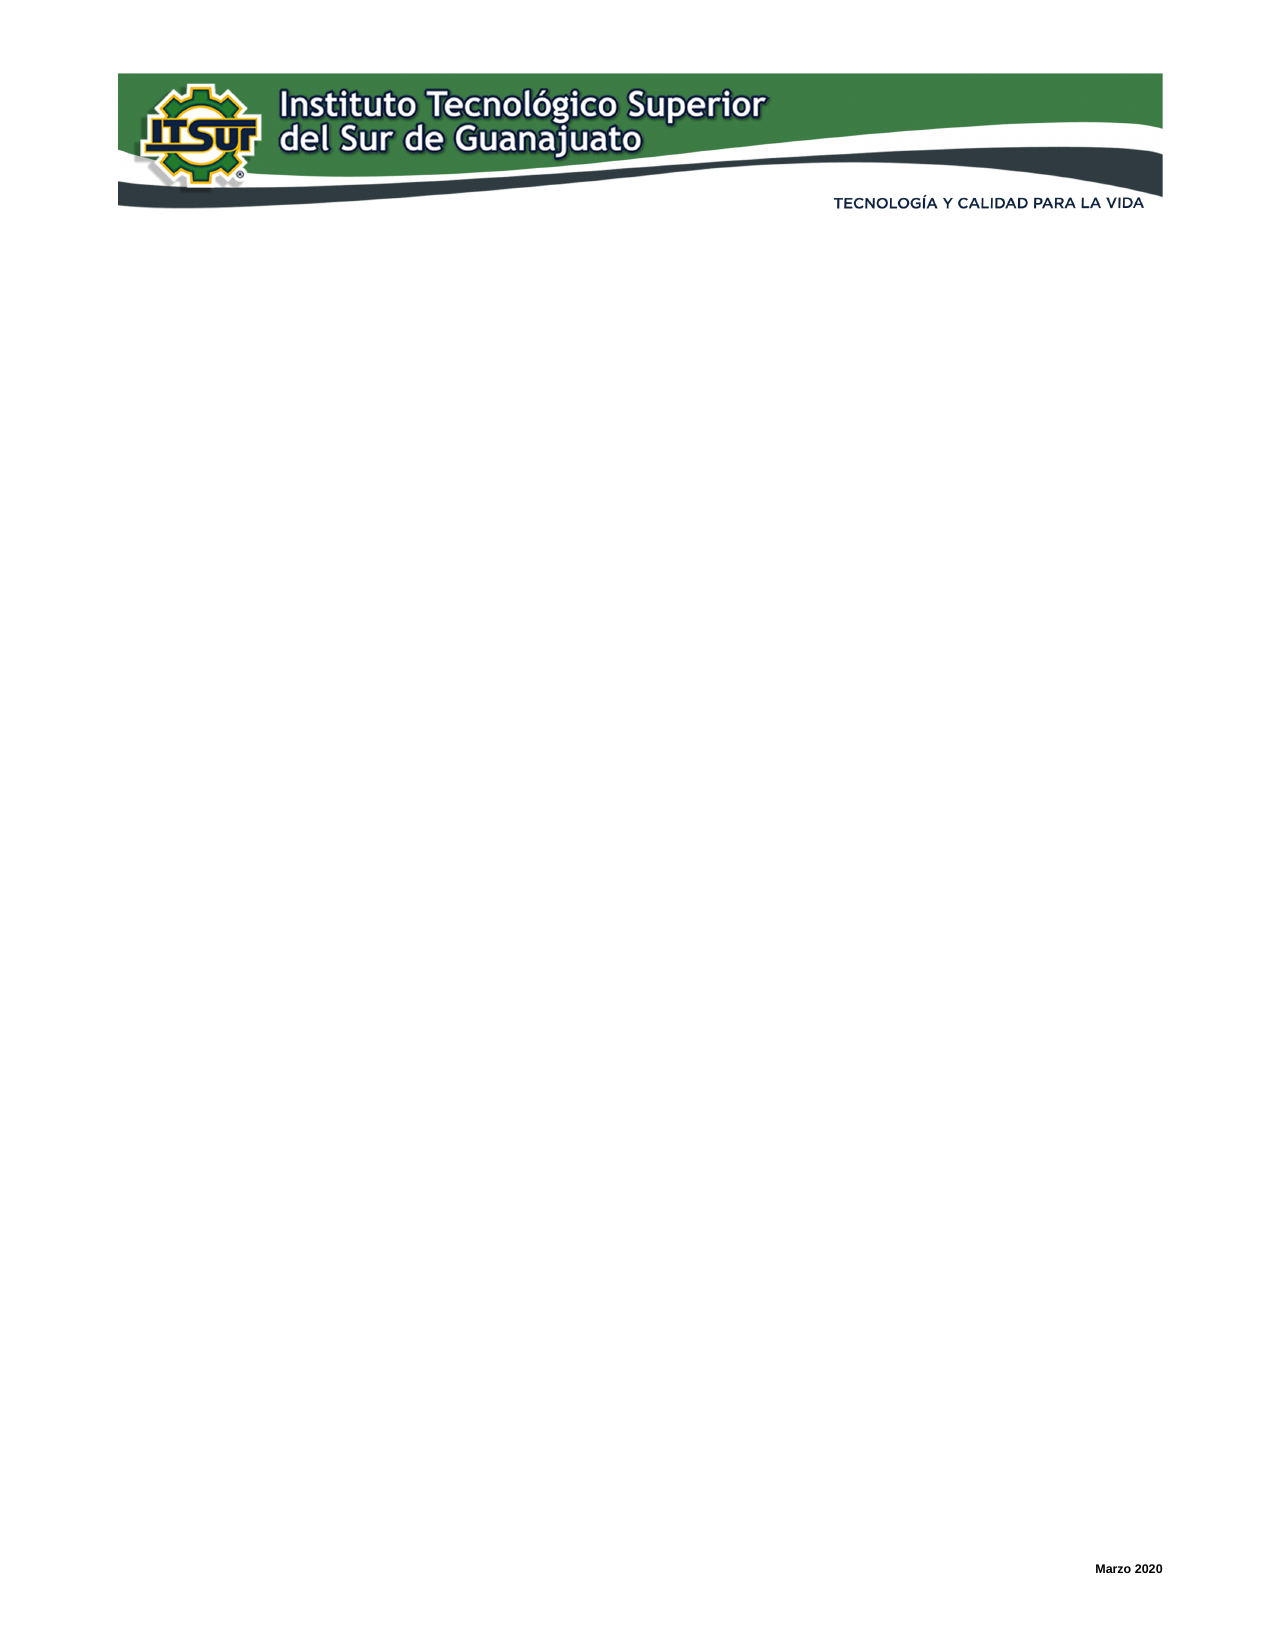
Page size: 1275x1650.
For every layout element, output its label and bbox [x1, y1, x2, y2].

picture [118, 73, 1163, 215]
